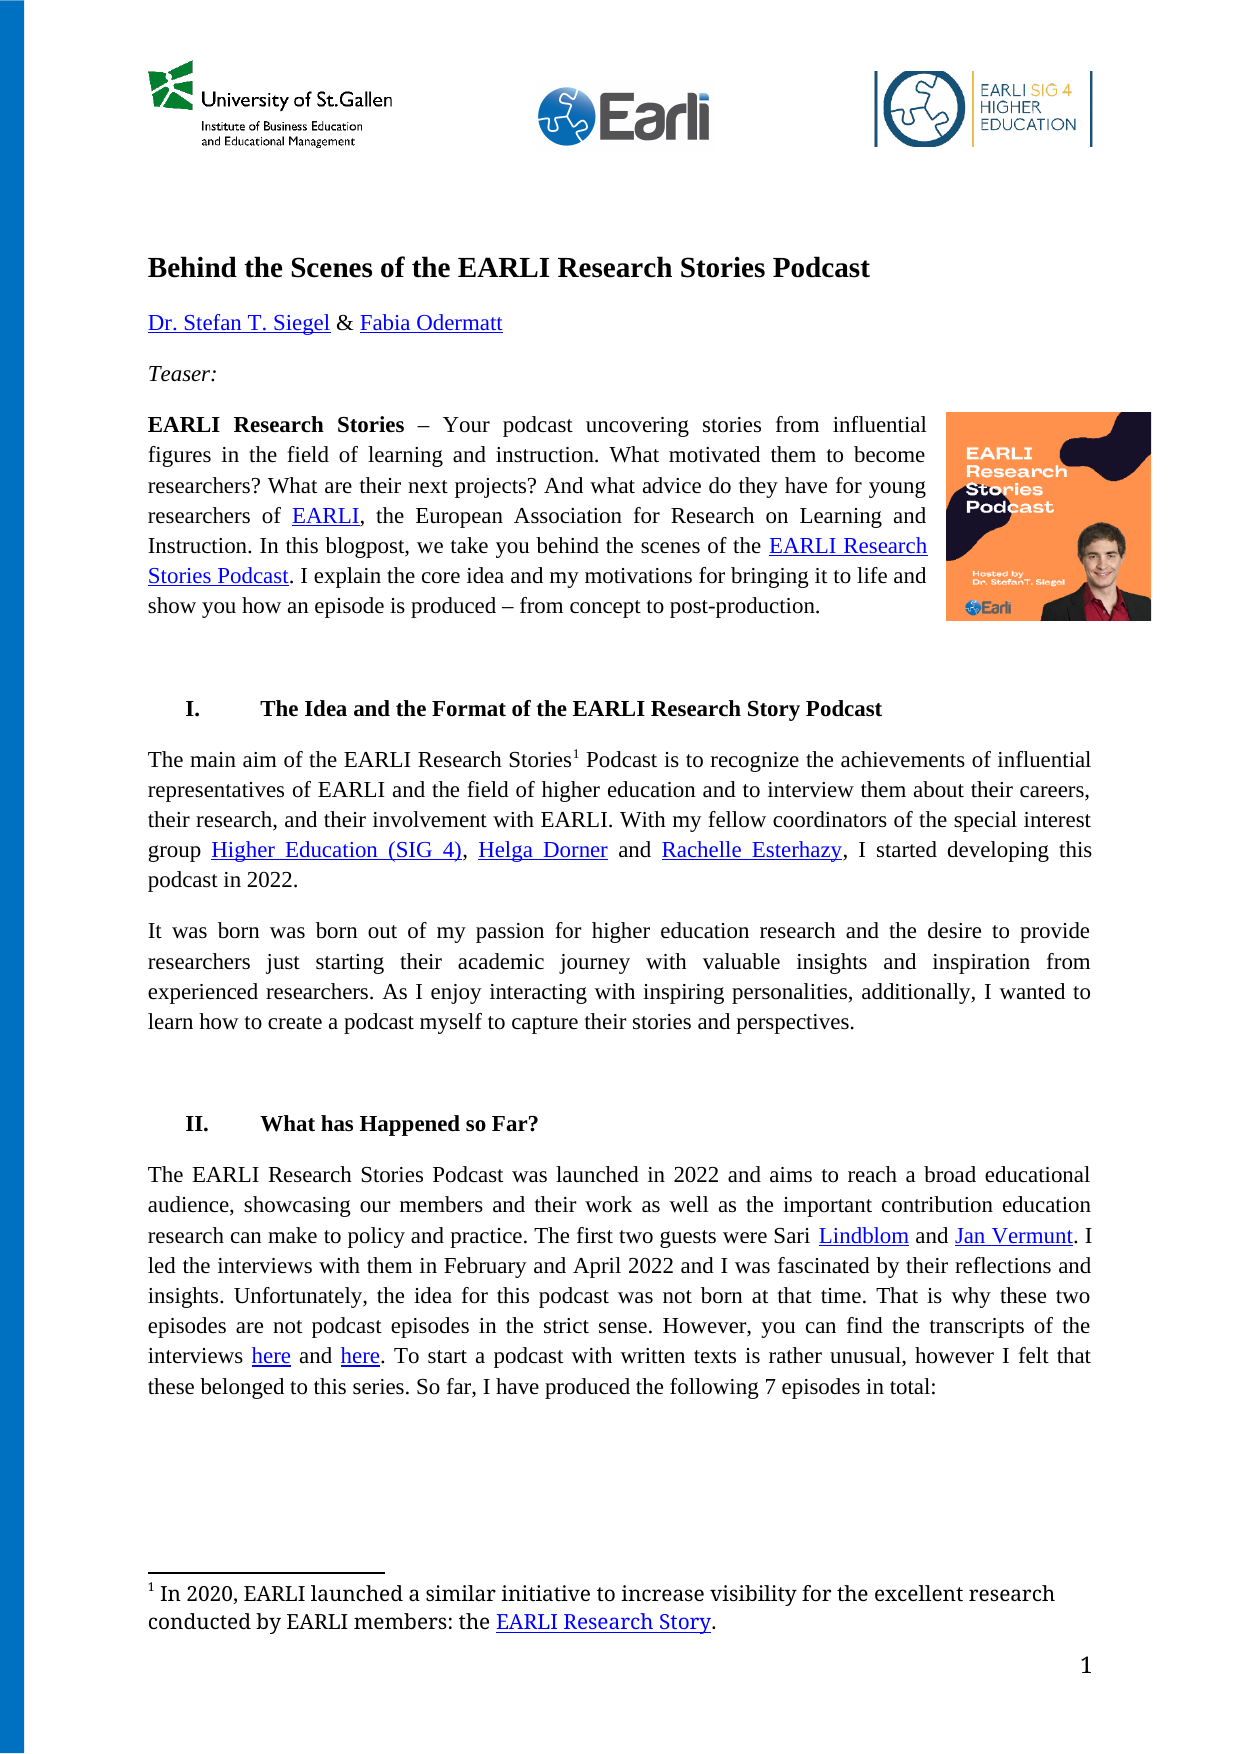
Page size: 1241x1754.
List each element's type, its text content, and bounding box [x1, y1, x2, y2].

text EARLI Research Stories – Your podcast uncovering stories from influential figures in the field of learning and instruction. What motivated them to become researchers? What are their next projects? And what advice do they have for young researchers of EARLI, the European Association for Research on Learning and Instruction. In this blogpost, we take you behind the scenes of the EARLI Research Stories Podcast. I explain the core idea and my motivations for bringing it to life and show you how an episode is produced – from concept to post-production. [148, 411, 1093, 619]
picture [868, 71, 1098, 147]
picture [534, 80, 716, 151]
picture [944, 412, 1151, 619]
text It was born was born out of my passion for higher education research and the desire to provide researchers just starting their academic journey with valuable insights and inspiration from experienced researchers. As I enjoy interacting with inspiring personalities, additionally, I wanted to learn how to create a podcast myself to capture their stories and perspectives. [148, 917, 1093, 1034]
text The EARLI Research Stories Podcast was launched in 2022 and aims to reach a broad educational audience, showcasing our members and their work as well as the important contribution education research can make to policy and practice. The first two guests were Sari Lindblom and Jan Vermunt. I led the interviews with them in February and April 2022 and I was fascinated by their reflections and insights. Unfortunately, the idea for this podcast was not born at that time. That is why these two episodes are not podcast episodes in the strict sense. However, you can find the transcripts of the interviews here and here. To start a podcast with written texts is rather unusual, however I felt that these belonged to this series. So far, I have produced the following 7 episodes in total: [148, 1161, 1093, 1399]
text The main aim of the EARLI Research Stories Podcast is to recognize the achievements of influential representatives of EARLI and the field of higher education and to interview them about their careers, their research, and their involvement with EARLI. With my fellow coordinators of the special interest group Higher Education (SIG 4), Helga Dorner and Rachelle Esterhazy, I started developing this podcast in 2022. [148, 746, 1093, 893]
text Teaser: [148, 360, 1093, 387]
text Behind the Scenes of the EARLI Research Stories Podcast [148, 250, 1093, 283]
list What has Happened so Far? [185, 1110, 1093, 1137]
text Dr. Stefan T. Siegel & Fabia Odermatt [148, 309, 1093, 336]
list The Idea and the Format of the EARLI Research Story Podcast [185, 694, 1093, 721]
picture [148, 60, 392, 148]
